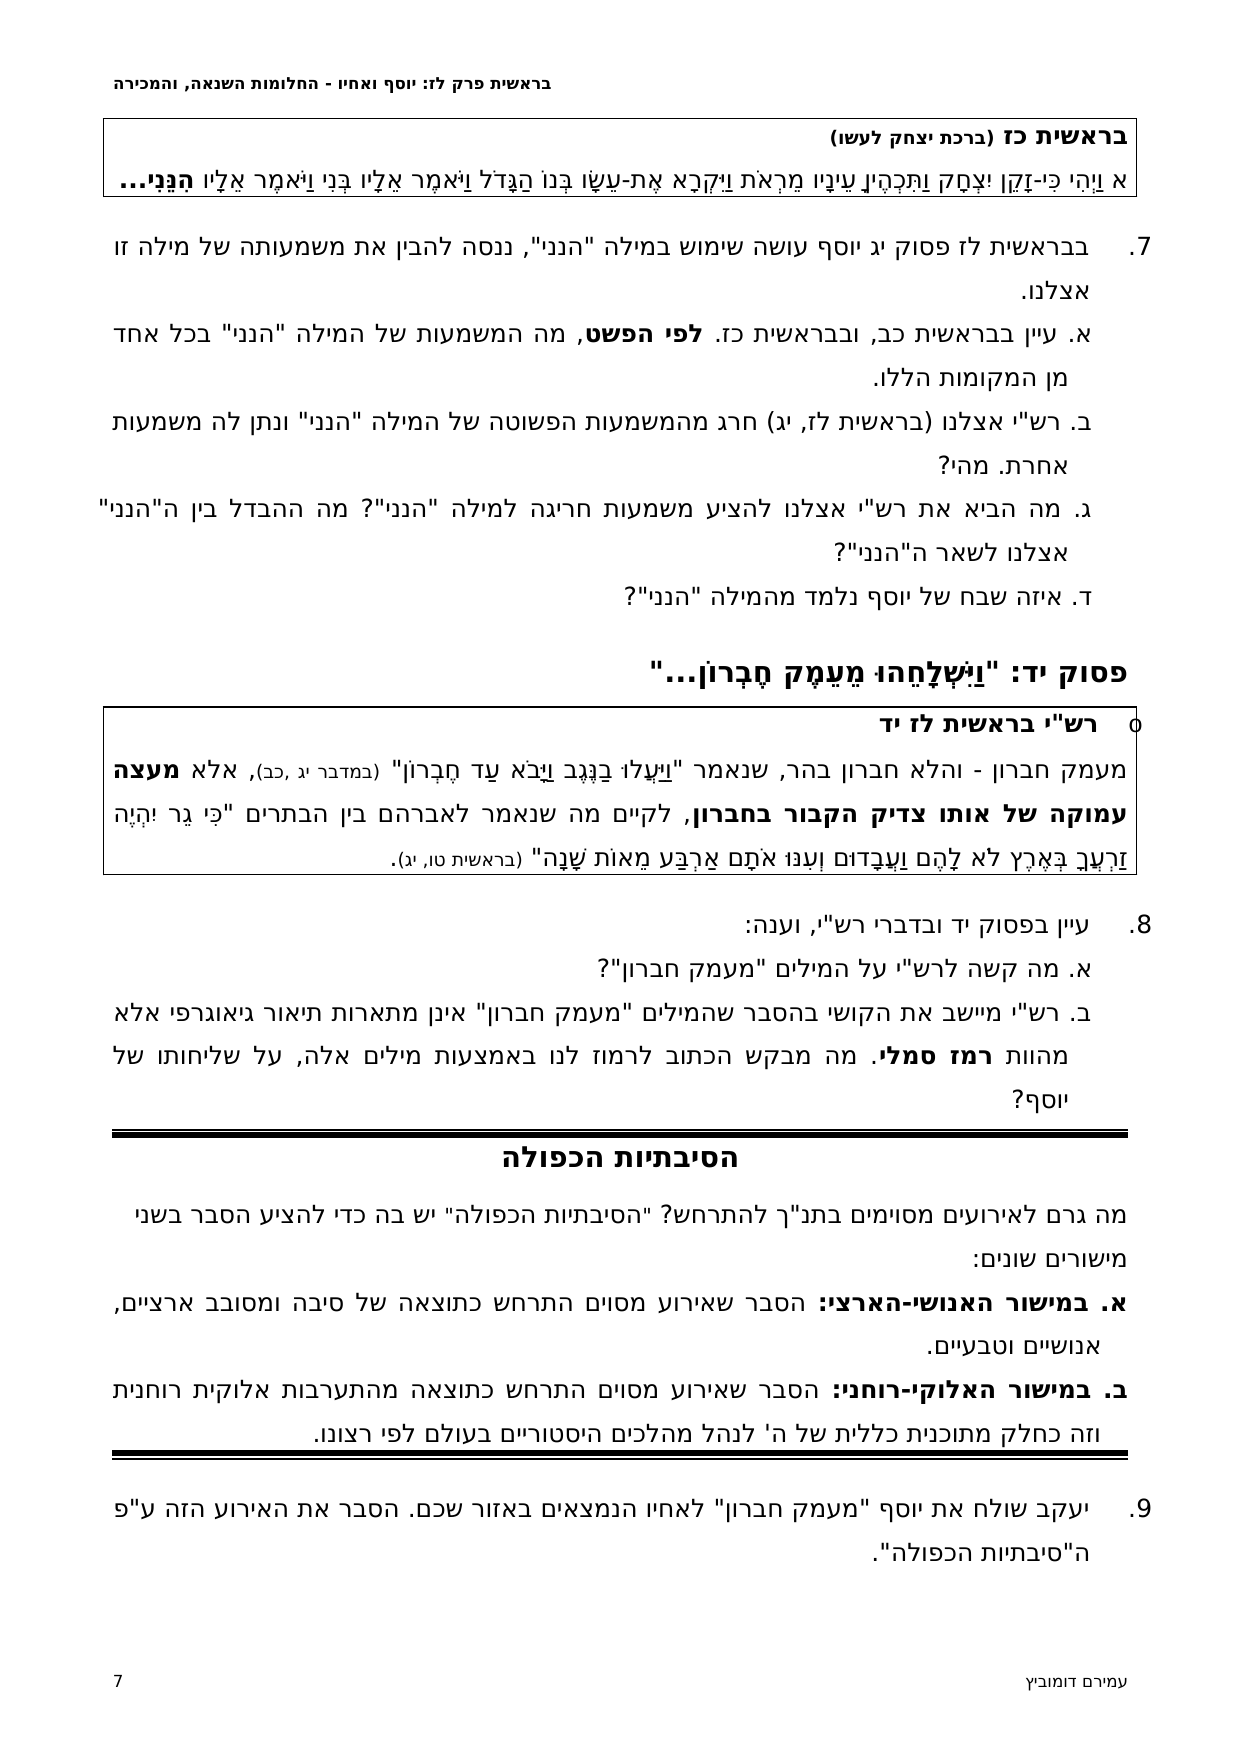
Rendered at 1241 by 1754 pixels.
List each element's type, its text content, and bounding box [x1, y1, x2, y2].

text ג. מה הביא את רש"י אצלנו להציע משמעות חריגה למילה "הנני"? מה ההבדל בין ה"הנני" אצלנו לשאר ה"הנני"? [97, 495, 1093, 568]
text א. עיין בבראשית כב, ובבראשית כז. לפי הפשט, מה המשמעות של המילה "הנני" בכל אחד מן המקומות הללו. [112, 320, 1093, 393]
text ב. רש"י מיישב את הקושי בהסבר שהמילים "מעמק חברון" אינן מתארות תיאור גיאוגרפי אלא מהוות רמז סמלי. מה מבקש הכתוב לרמוז לנו באמצעות מילים אלה, על שליחותו של יוסף? [112, 998, 1093, 1114]
text הסיבתיות הכפולה [112, 1138, 1128, 1174]
text פסוק יד: "וַיִּשְׁלָחֵהוּ מֵעֵמֶק חֶבְרוֹן..." [112, 655, 1128, 689]
text א וַיְהִי כִּי-זָקֵן יִצְחָק וַתִּכְהֶיןָ עֵינָיו מֵרְאֹת וַיִּקְרָא אֶת-עֵשָׂו בְּנוֹ הַגָּדֹל וַיֹּאמֶר אֵלָיו בְּנִי וַיֹּאמֶר אֵלָיו הִנֵּנִי... [104, 162, 1136, 196]
text עיין בפסוק יד ובדברי רש"י, וענה: [112, 910, 1128, 939]
text א. מה קשה לרש"י על המילים "מעמק חברון"? [112, 954, 1093, 983]
text רש"י בראשית לז יד [104, 708, 1136, 740]
text ד. איזה שבח של יוסף נלמד מהמילה "הנני"? [112, 582, 1093, 611]
text ב. רש"י אצלנו (בראשית לז, יג) חרג מהמשמעות הפשוטה של המילה "הנני" ונתן לה משמעות אחרת. מהי? [112, 407, 1093, 480]
text ב. במישור האלוקי-רוחני: הסבר שאירוע מסוים התרחש כתוצאה מהתערבות אלוקית רוחנית וזה כחלק מתוכנית כללית של ה' לנהל מהלכים היסטוריים בעולם לפי רצונו. [112, 1364, 1128, 1450]
text בראשית כז (ברכת יצחק לעשו) [104, 119, 1136, 150]
text מעמק חברון - והלא חברון בהר, שנאמר "וַיַּעֲלוּ בַנֶּגֶב וַיָּבֹא עַד חֶבְרוֹן" (במדבר יג ,כב), אלא מעצה עמוקה של אותו צדיק הקבור בחברון, לקיים מה שנאמר לאברהם בין הבתרים "כִּי גֵר יִהְיֶה זַרְעֲךָ בְּאֶרֶץ לֹא לָהֶם וַעֲבָדוּם וְעִנּוּ אֹתָם אַרְבַּע מֵאוֹת שָׁנָה" (בראשית טו, יג). [104, 752, 1136, 874]
text בבראשית לז פסוק יג יוסף עושה שימוש במילה "הנני", ננסה להבין את משמעותה של מילה זו אצלנו. [112, 232, 1128, 305]
text יעקב שולח את יוסף "מעמק חברון" לאחיו הנמצאים באזור שכם. הסבר את האירוע הזה ע"פ ה"סיבתיות הכפולה". [112, 1494, 1128, 1567]
text מה גרם לאירועים מסוימים בתנ"ך להתרחש? "הסיבתיות הכפולה" יש בה כדי להציע הסבר בשני מישורים שונים: [112, 1189, 1128, 1273]
text א. במישור האנושי-הארצי: הסבר שאירוע מסוים התרחש כתוצאה של סיבה ומסובב ארציים, אנושיים וטבעיים. [112, 1276, 1128, 1361]
